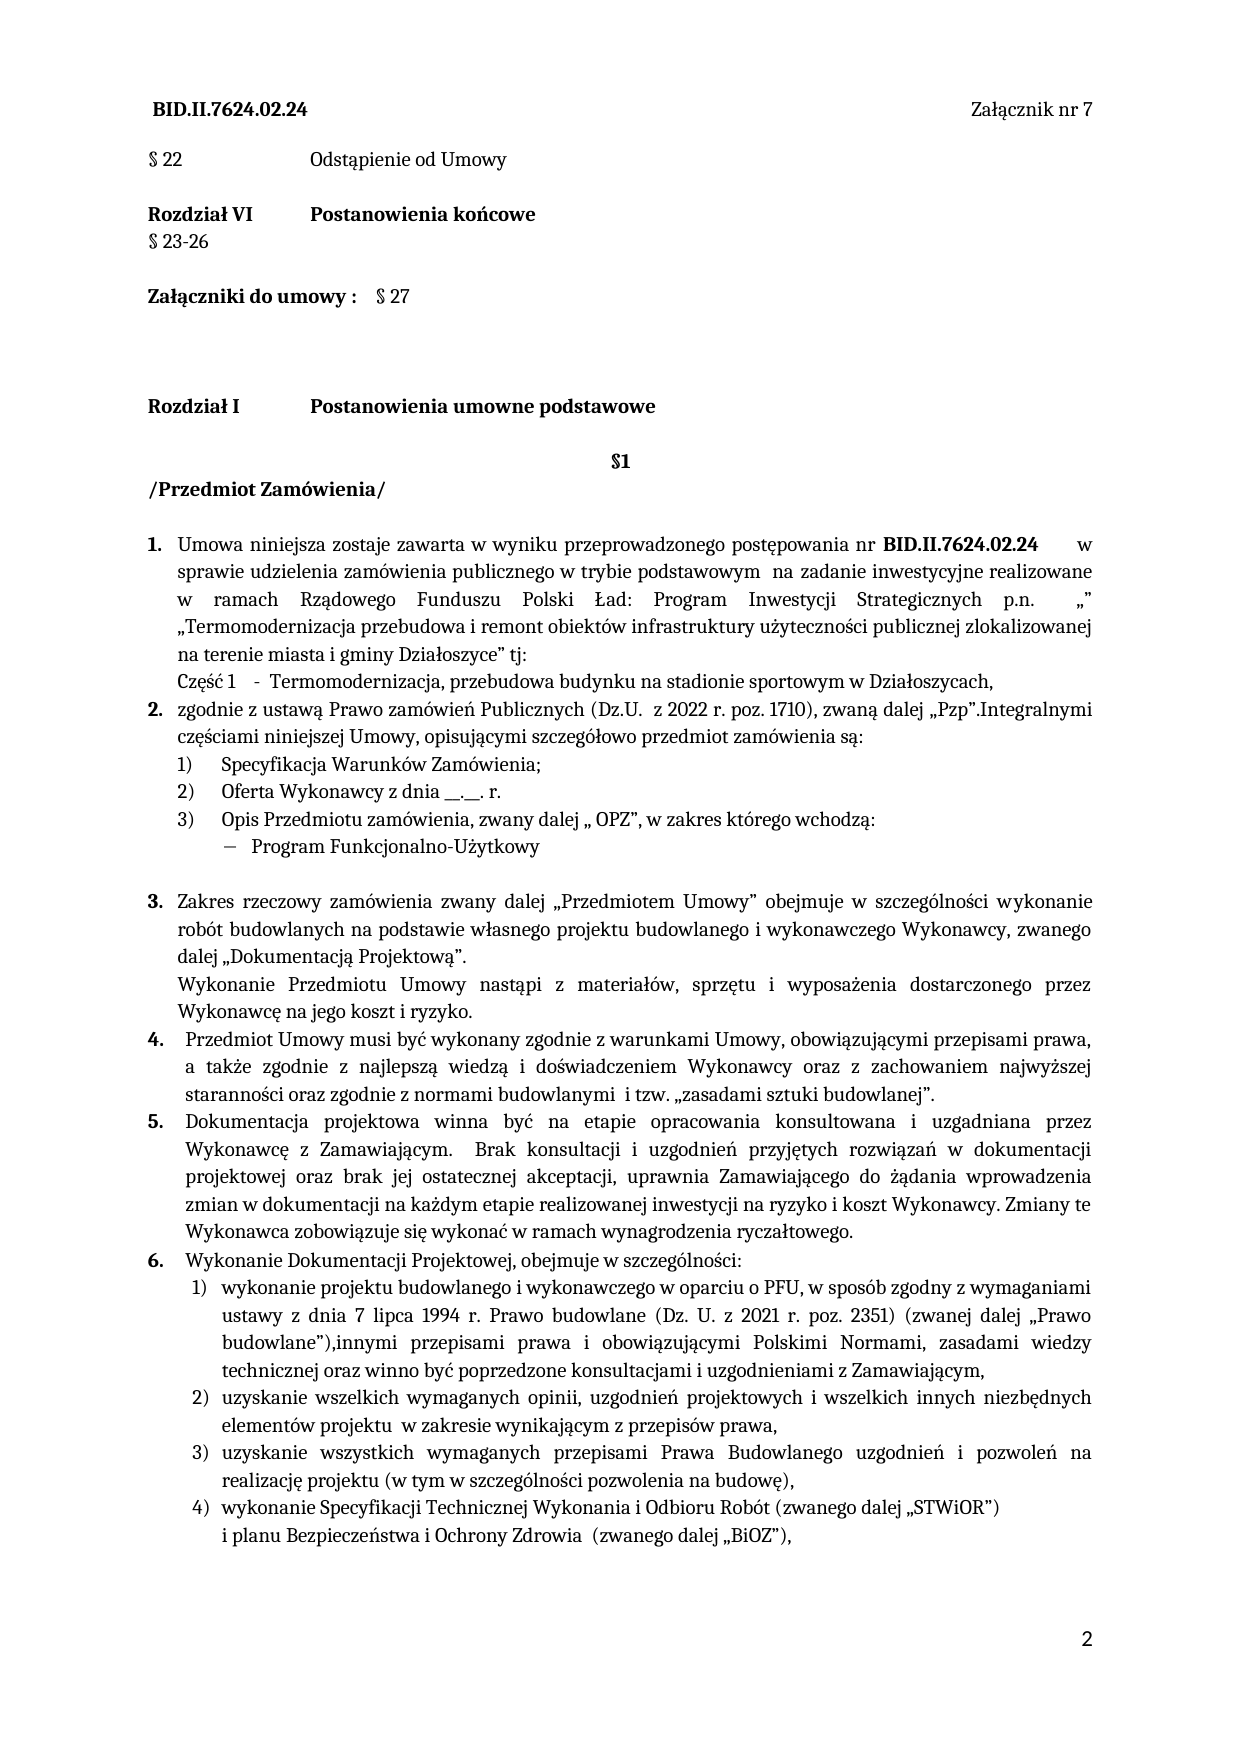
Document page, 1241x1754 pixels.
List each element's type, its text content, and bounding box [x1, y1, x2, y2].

list zgodnie z ustawą Prawo zamówień Publicznych (Dz.U. z 2022 r. poz. 1710), zwaną dalej „Pzp”.Integralnymi częściami niniejszej Umowy, opisującymi szczegółowo przedmiot zamówienia są: [148, 698, 1092, 749]
text § 23-26 [148, 230, 1092, 254]
text § 22 Odstąpienie od Umowy [148, 148, 1092, 172]
list uzyskanie wszystkich wymaganych przepisami Prawa Budowlanego uzgodnień i pozwoleń na realizację projektu (w tym w szczególności pozwolenia na budowę), [192, 1441, 1092, 1492]
text Załączniki do umowy : § 27 [148, 285, 1092, 309]
list uzyskanie wszelkich wymaganych opinii, uzgodnień projektowych i wszelkich innych niezbędnych elementów projektu w zakresie wynikającym z przepisów prawa, [192, 1386, 1092, 1437]
text Rozdział VI Postanowienia końcowe [148, 203, 1092, 227]
list Opis Przedmiotu zamówienia, zwany dalej „ OPZ”, w zakres którego wchodzą: [177, 808, 1092, 832]
list Specyfikacja Warunków Zamówienia; [177, 753, 1092, 777]
list Dokumentacja projektowa winna być na etapie opracowania konsultowana i uzgadniana przez Wykonawcę z Zamawiającym. Brak konsultacji i uzgodnień przyjętych rozwiązań w dokumentacji projektowej oraz brak jej ostatecznej akceptacji, uprawnia Zamawiającego do żądania wprowadzenia zmian w dokumentacji na każdym etapie realizowanej inwestycji na ryzyko i koszt Wykonawcy. Zmiany te Wykonawca zobowiązuje się wykonać w ramach wynagrodzenia ryczałtowego. [148, 1110, 1092, 1244]
list Umowa niniejsza zostaje zawarta w wyniku przeprowadzonego postępowania nr BID.II.7624.02.24 w sprawie udzielenia zamówienia publicznego w trybie podstawowym na zadanie inwestycyjne realizowane w ramach Rządowego Funduszu Polski Ład: Program Inwestycji Strategicznych p.n. „” „Termomodernizacja przebudowa i remont obiektów infrastruktury użyteczności publicznej zlokalizowanej na terenie miasta i gminy Działoszyce” tj: [148, 533, 1092, 667]
list Przedmiot Umowy musi być wykonany zgodnie z warunkami Umowy, obowiązującymi przepisami prawa, a także zgodnie z najlepszą wiedzą i doświadczeniem Wykonawcy oraz z zachowaniem najwyższej staranności oraz zgodnie z normami budowlanymi i tzw. „zasadami sztuki budowlanej”. [148, 1028, 1092, 1107]
list wykonanie Specyfikacji Technicznej Wykonania i Odbioru Robót (zwanego dalej „STWiOR”) i planu Bezpieczeństwa i Ochrony Zdrowia (zwanego dalej „BiOZ”), [192, 1496, 1092, 1547]
text Rozdział I Postanowienia umowne podstawowe [148, 395, 1092, 419]
list Wykonanie Dokumentacji Projektowej, obejmuje w szczególności: [148, 1248, 1092, 1272]
list Zakres rzeczowy zamówienia zwany dalej „Przedmiotem Umowy” obejmuje w szczególności wykonanie robót budowlanych na podstawie własnego projektu budowlanego i wykonawczego Wykonawcy, zwanego dalej „Dokumentacją Projektową”. [148, 890, 1092, 969]
list wykonanie projektu budowlanego i wykonawczego w oparciu o PFU, w sposób zgodny z wymaganiami ustawy z dnia 7 lipca 1994 r. Prawo budowlane (Dz. U. z 2021 r. poz. 2351) (zwanej dalej „Prawo budowlane”),innymi przepisami prawa i obowiązującymi Polskimi Normami, zasadami wiedzy technicznej oraz winno być poprzedzone konsultacjami i uzgodnieniami z Zamawiającym, [192, 1276, 1092, 1382]
text /Przedmiot Zamówienia/ [148, 478, 1092, 502]
text Część 1 - Termomodernizacja, przebudowa budynku na stadionie sportowym w Działoszycach, [177, 670, 1092, 694]
list Oferta Wykonawcy z dnia __.__. r. [177, 780, 1092, 804]
list Program Funkcjonalno-Użytkowy [222, 835, 1092, 859]
text Wykonanie Przedmiotu Umowy nastąpi z materiałów, sprzętu i wyposażenia dostarczonego przez Wykonawcę na jego koszt i ryzyko. [177, 973, 1092, 1024]
text §1 [148, 450, 1092, 474]
